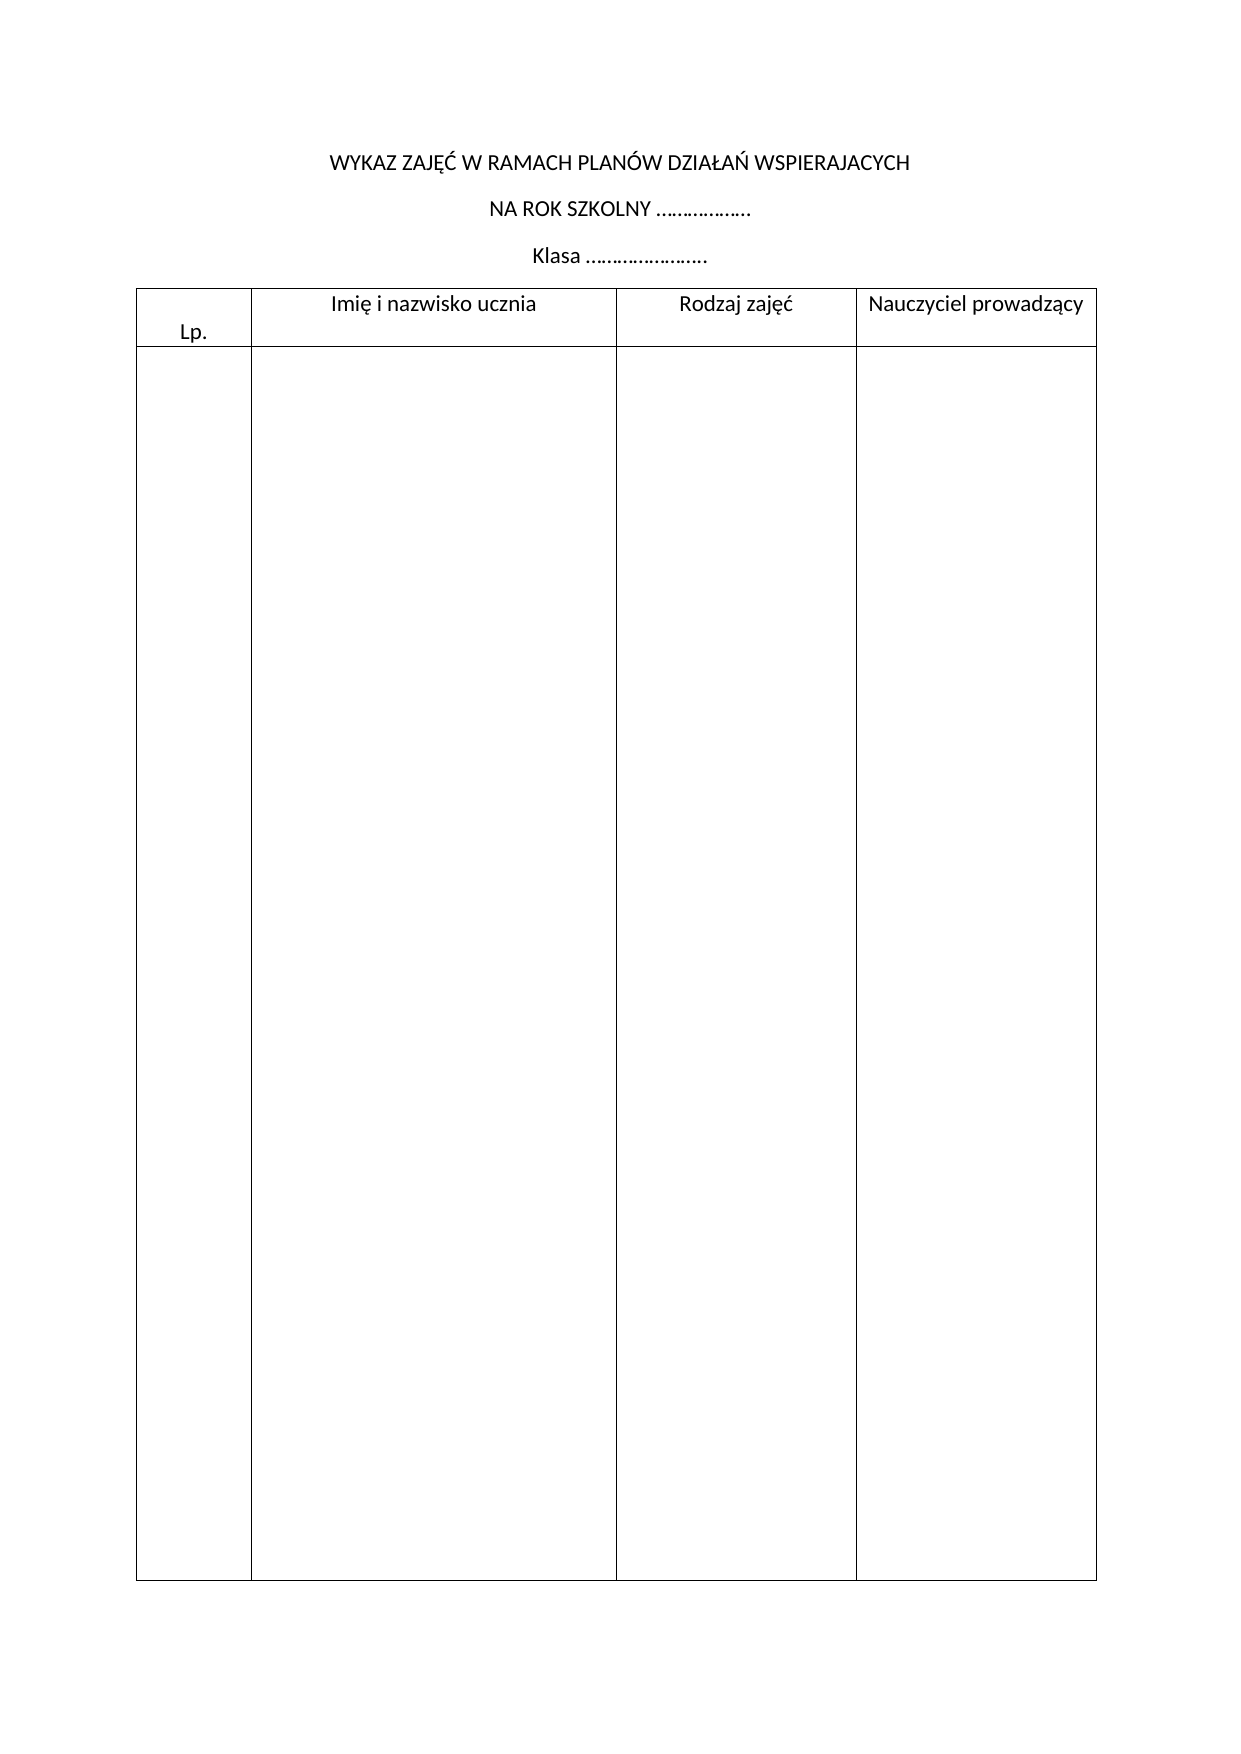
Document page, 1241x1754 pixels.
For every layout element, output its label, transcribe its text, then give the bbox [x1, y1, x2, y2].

table_header Rodzaj zajęć [617, 289, 856, 346]
table_cell [617, 347, 856, 1580]
text Klasa ………………….. [148, 241, 1093, 269]
table_header Lp. [137, 289, 251, 346]
table_cell [137, 347, 251, 1580]
table_cell [252, 347, 616, 1580]
table_header Imię i nazwisko ucznia [252, 289, 616, 346]
table_header Nauczyciel prowadzący [857, 289, 1096, 346]
table_cell [857, 347, 1096, 1580]
text WYKAZ ZAJĘĆ W RAMACH PLANÓW DZIAŁAŃ WSPIERAJACYCH [148, 148, 1093, 176]
text NA ROK SZKOLNY ……………… [148, 194, 1093, 222]
